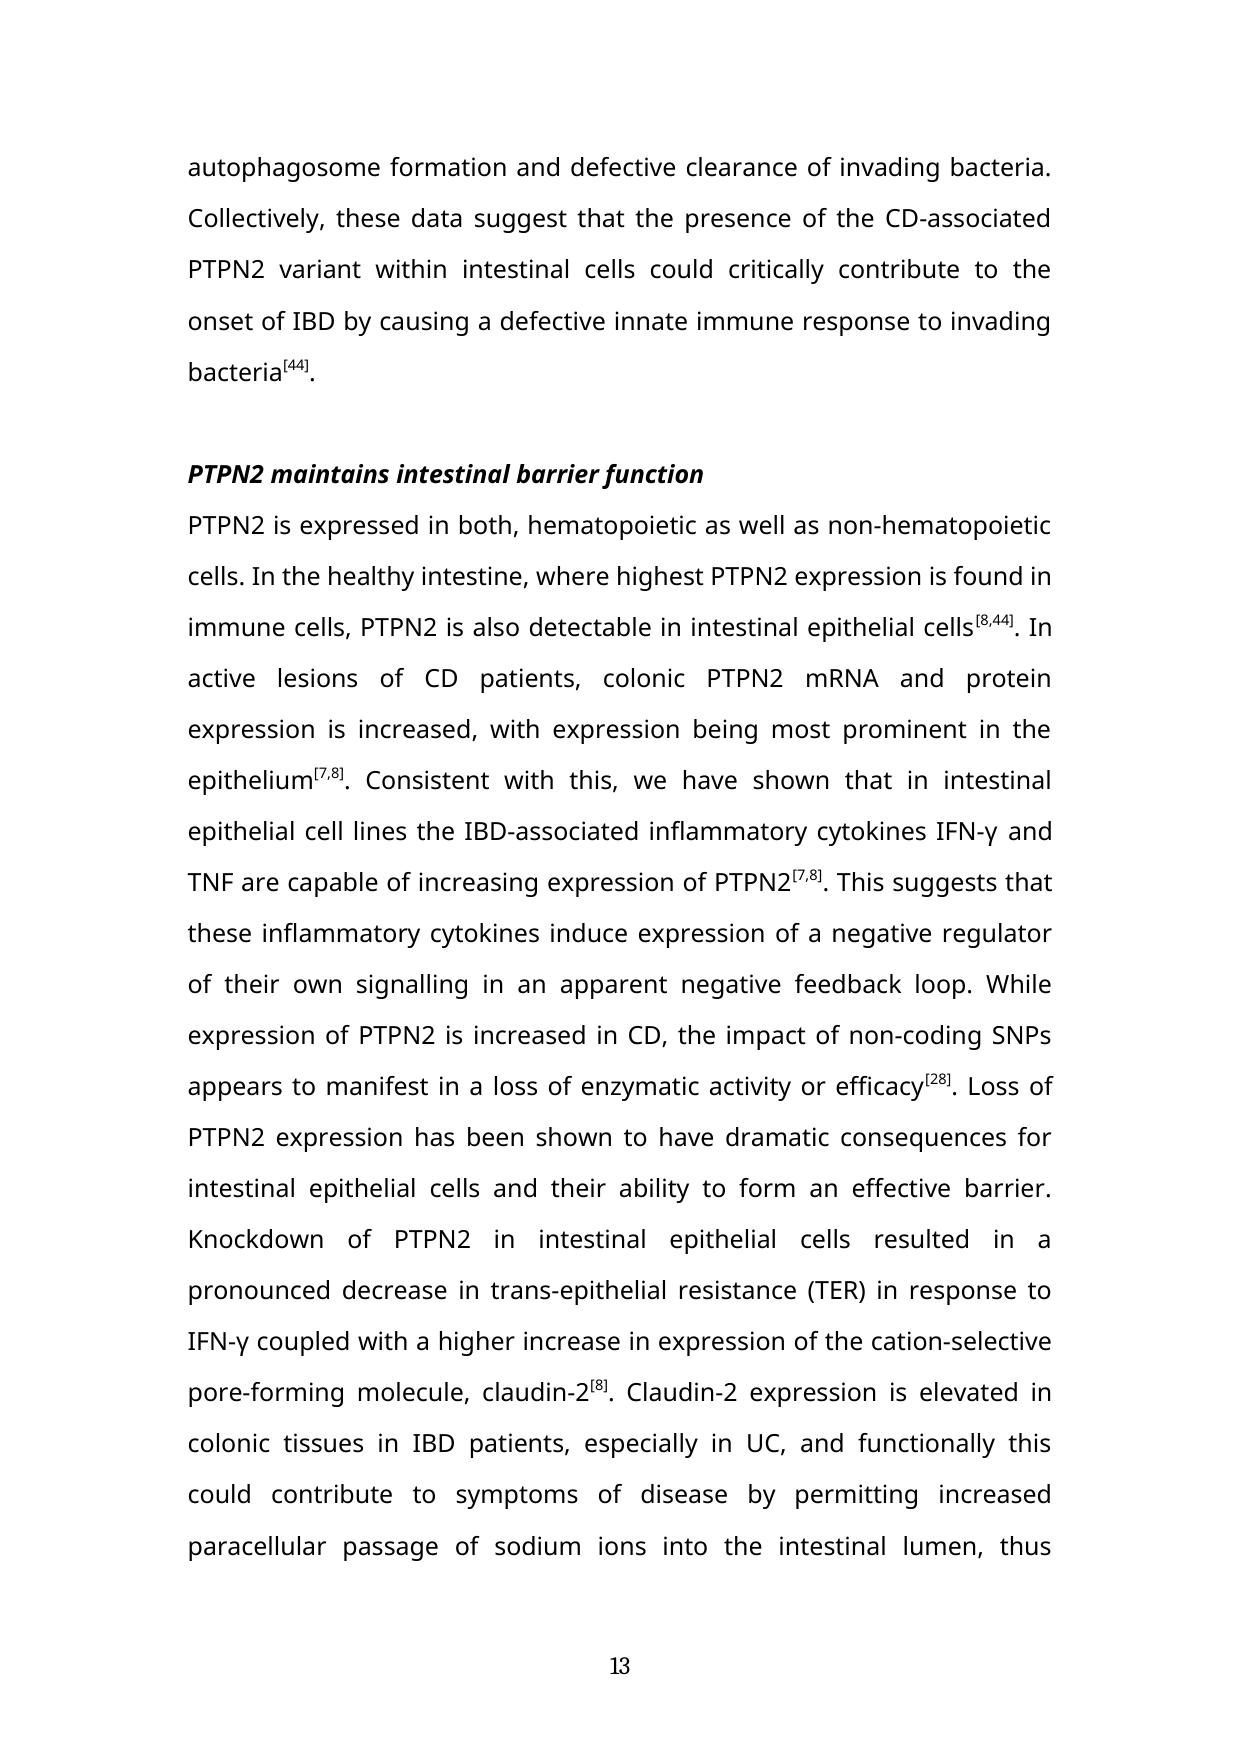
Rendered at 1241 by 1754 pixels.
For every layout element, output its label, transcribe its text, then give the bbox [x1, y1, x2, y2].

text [187, 150, 1053, 388]
text PTPN2 maintains intestinal barrier function [187, 456, 1053, 490]
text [187, 507, 1053, 1562]
